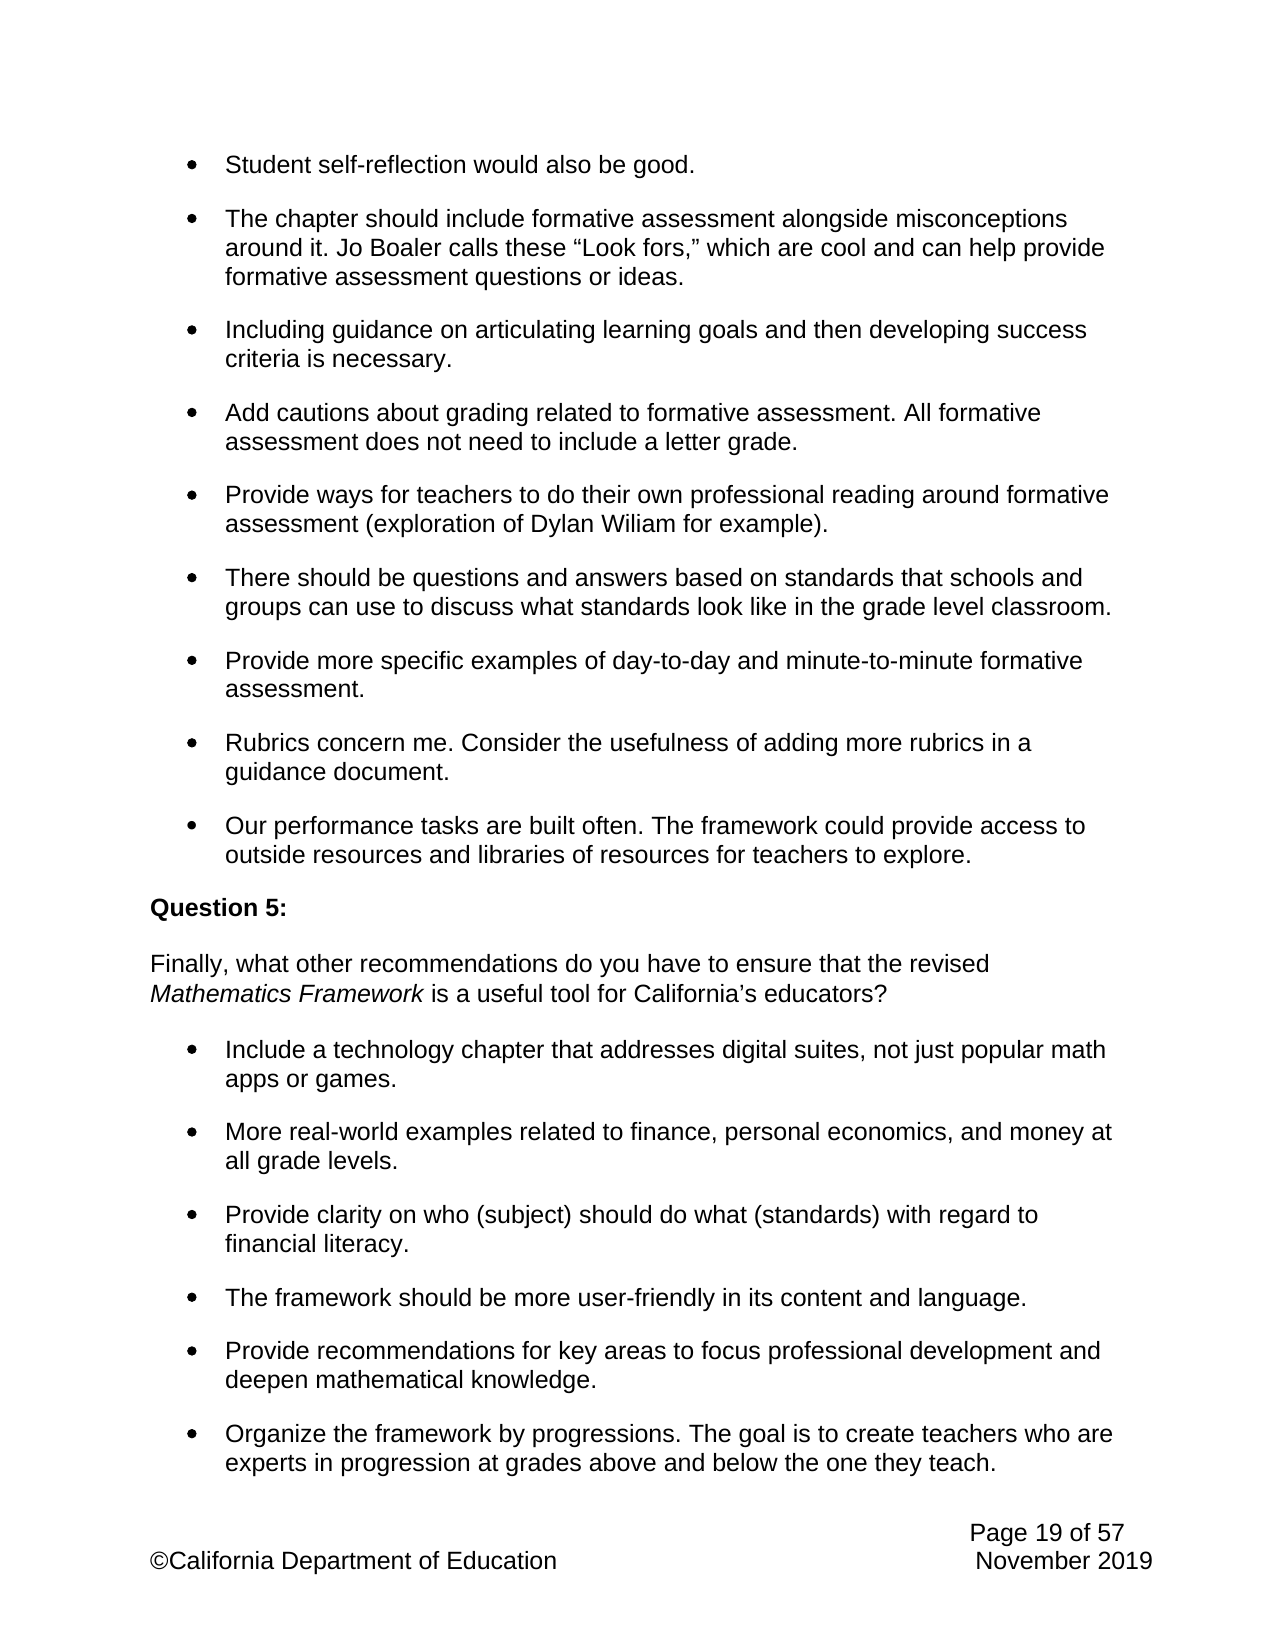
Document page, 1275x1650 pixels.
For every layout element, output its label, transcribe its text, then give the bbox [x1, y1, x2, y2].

list Provide recommendations for key areas to focus professional development and deepen mathematical knowledge. [187, 1336, 1125, 1394]
list Including guidance on articulating learning goals and then developing success criteria is necessary. [187, 315, 1125, 373]
list Add cautions about grading related to formative assessment. All formative assessment does not need to include a letter grade. [187, 398, 1125, 455]
list More real-world examples related to finance, personal economics, and money at all grade levels. [187, 1117, 1125, 1175]
list The framework should be more user-friendly in its content and language. [187, 1282, 1125, 1311]
list The chapter should include formative assessment alongside misconceptions around it. Jo Boaler calls these “Look fors,” which are cool and can help provide formative assessment questions or ideas. [187, 204, 1125, 290]
list Include a technology chapter that addresses digital suites, not just popular math apps or games. [187, 1035, 1125, 1092]
list Provide clarity on who (subject) should do what (standards) with regard to financial literacy. [187, 1200, 1125, 1257]
list Rubrics concern me. Consider the usefulness of adding more rubrics in a guidance document. [187, 728, 1125, 786]
list Provide more specific examples of day-to-day and minute-to-minute formative assessment. [187, 646, 1125, 703]
list Provide ways for teachers to do their own professional reading around formative assessment (exploration of Dylan Wiliam for example). [187, 480, 1125, 538]
list Organize the framework by progressions. The goal is to create teachers who are experts in progression at grades above and below the one they teach. [187, 1419, 1125, 1477]
text Question 5: [150, 893, 1125, 922]
list There should be questions and answers based on standards that schools and groups can use to discuss what standards look like in the grade level classroom. [187, 563, 1125, 621]
list Student self-reflection would also be good. [187, 150, 1125, 179]
list Our performance tasks are built often. The framework could provide access to outside resources and libraries of resources for teachers to explore. [187, 811, 1125, 868]
text Finally, what other recommendations do you have to ensure that the revised Mathematics Framework is a useful tool for California’s educators? [150, 949, 1125, 1008]
